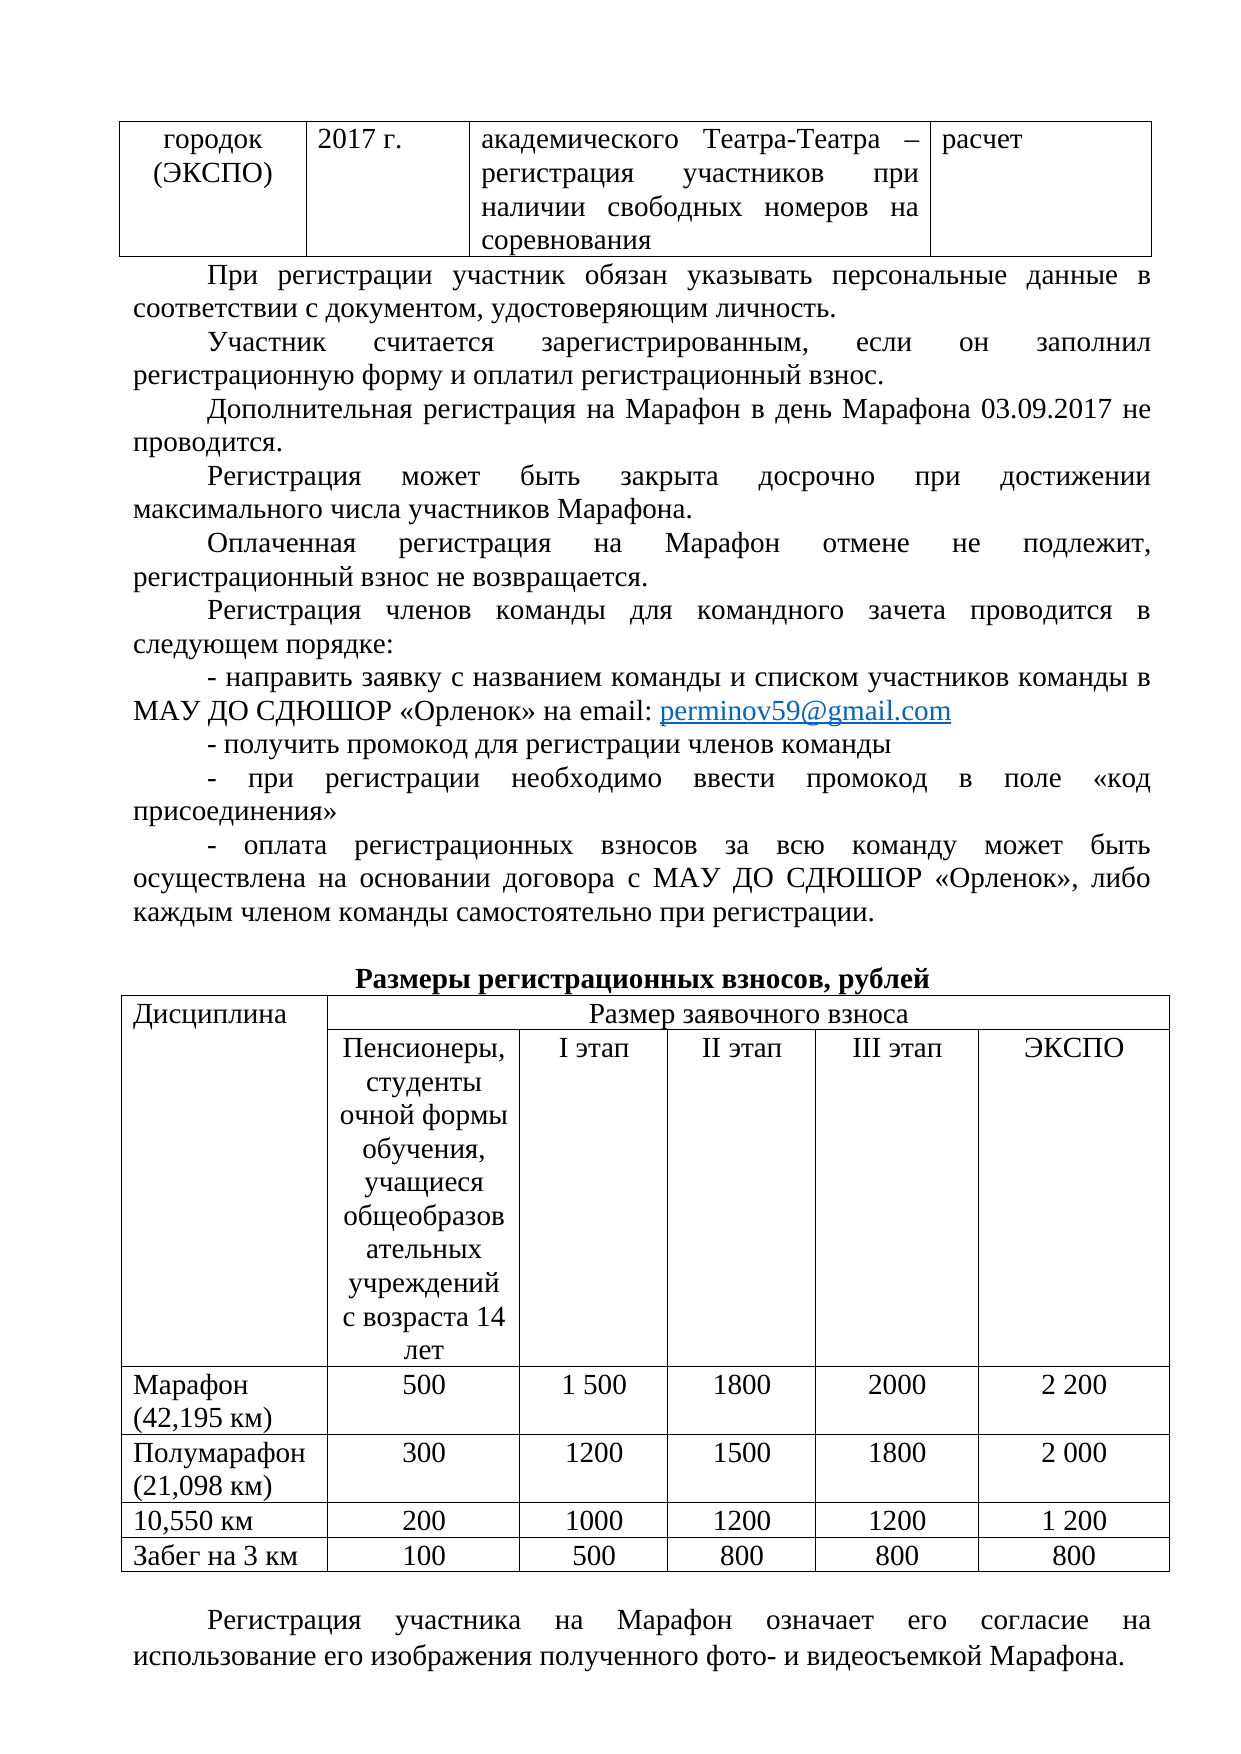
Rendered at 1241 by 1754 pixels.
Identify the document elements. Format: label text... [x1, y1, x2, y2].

text - направить заявку с названием команды и списком участников команды в МАУ ДО СДЮШОР «Орленок» на email: perminov59@gmail.com [133, 659, 1152, 726]
text Размеры регистрационных взносов, рублей [133, 961, 1152, 995]
table_cell Пенсионеры, студенты очной формы обучения, учащиеся общеобразовательных учреждений с возраста 14 лет [328, 1030, 519, 1366]
table_cell 100 [328, 1538, 519, 1571]
table_cell 500 [520, 1538, 667, 1571]
table_cell 1200 [520, 1435, 667, 1502]
table_cell 2 сентября 2017 г. [307, 122, 469, 256]
text Дополнительная регистрация на Марафон в день Марафона 03.09.2017 не проводится. [133, 391, 1152, 458]
table_cell 1 200 [979, 1503, 1169, 1537]
table_cell 800 [668, 1538, 815, 1571]
table_cell 300 [328, 1435, 519, 1502]
table_cell 800 [979, 1538, 1169, 1571]
table_cell ЭКСПО [979, 1030, 1169, 1366]
table_cell 200 [328, 1503, 519, 1537]
text Регистрация участника на Марафон означает его согласие на использование его изображения полученного фото- и видеосъемкой Марафона. [133, 1602, 1152, 1672]
table_cell 800 [816, 1538, 978, 1571]
text Оплаченная регистрация на Марафон отмене не подлежит, регистрационный взнос не возвращается. [133, 525, 1152, 592]
table_cell III этап [816, 1030, 978, 1366]
table_cell 1800 [668, 1367, 815, 1434]
table_cell 2000 [816, 1367, 978, 1434]
table_cell II этап [668, 1030, 815, 1366]
table_cell 2 200 [979, 1367, 1169, 1434]
text Участник считается зарегистрированным, если он заполнил регистрационную форму и оплатил регистрационный взнос. [133, 324, 1152, 391]
table_cell 10,550 км [122, 1503, 327, 1537]
text - при регистрации необходимо ввести промокод в поле «код присоединения» [133, 760, 1152, 827]
table_cell 1200 [816, 1503, 978, 1537]
table_cell 1200 [668, 1503, 815, 1537]
table_cell 1500 [668, 1435, 815, 1502]
text - получить промокод для регистрации членов команды [133, 726, 1152, 760]
table_cell 1000 [520, 1503, 667, 1537]
table_header Дисциплина [122, 996, 327, 1366]
table_cell 2 000 [979, 1435, 1169, 1502]
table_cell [120, 122, 306, 256]
text - оплата регистрационных взносов за всю команду может быть осуществлена на основании договора с МАУ ДО СДЮШОР «Орленок», либо каждым членом команды самостоятельно при регистрации. [133, 827, 1152, 928]
text Регистрация может быть закрыта досрочно при достижении максимального числа участников Марафона. [133, 458, 1152, 525]
table_cell Забег на 3 км [122, 1538, 327, 1571]
table_cell Полумарафон (21,098 км) [122, 1435, 327, 1502]
table_cell Марафон (42,195 км) [122, 1367, 327, 1434]
table_cell - наличный расчет [931, 122, 1151, 256]
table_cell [470, 122, 930, 256]
table_cell 1 500 [520, 1367, 667, 1434]
text Регистрация членов команды для командного зачета проводится в следующем порядке: [133, 592, 1152, 659]
text При регистрации участник обязан указывать персональные данные в соответствии с документом, удостоверяющим личность. [133, 257, 1152, 324]
table_cell I этап [520, 1030, 667, 1366]
table_header Размер заявочного взноса [328, 996, 1169, 1029]
table_cell 500 [328, 1367, 519, 1434]
table_cell 1800 [816, 1435, 978, 1502]
